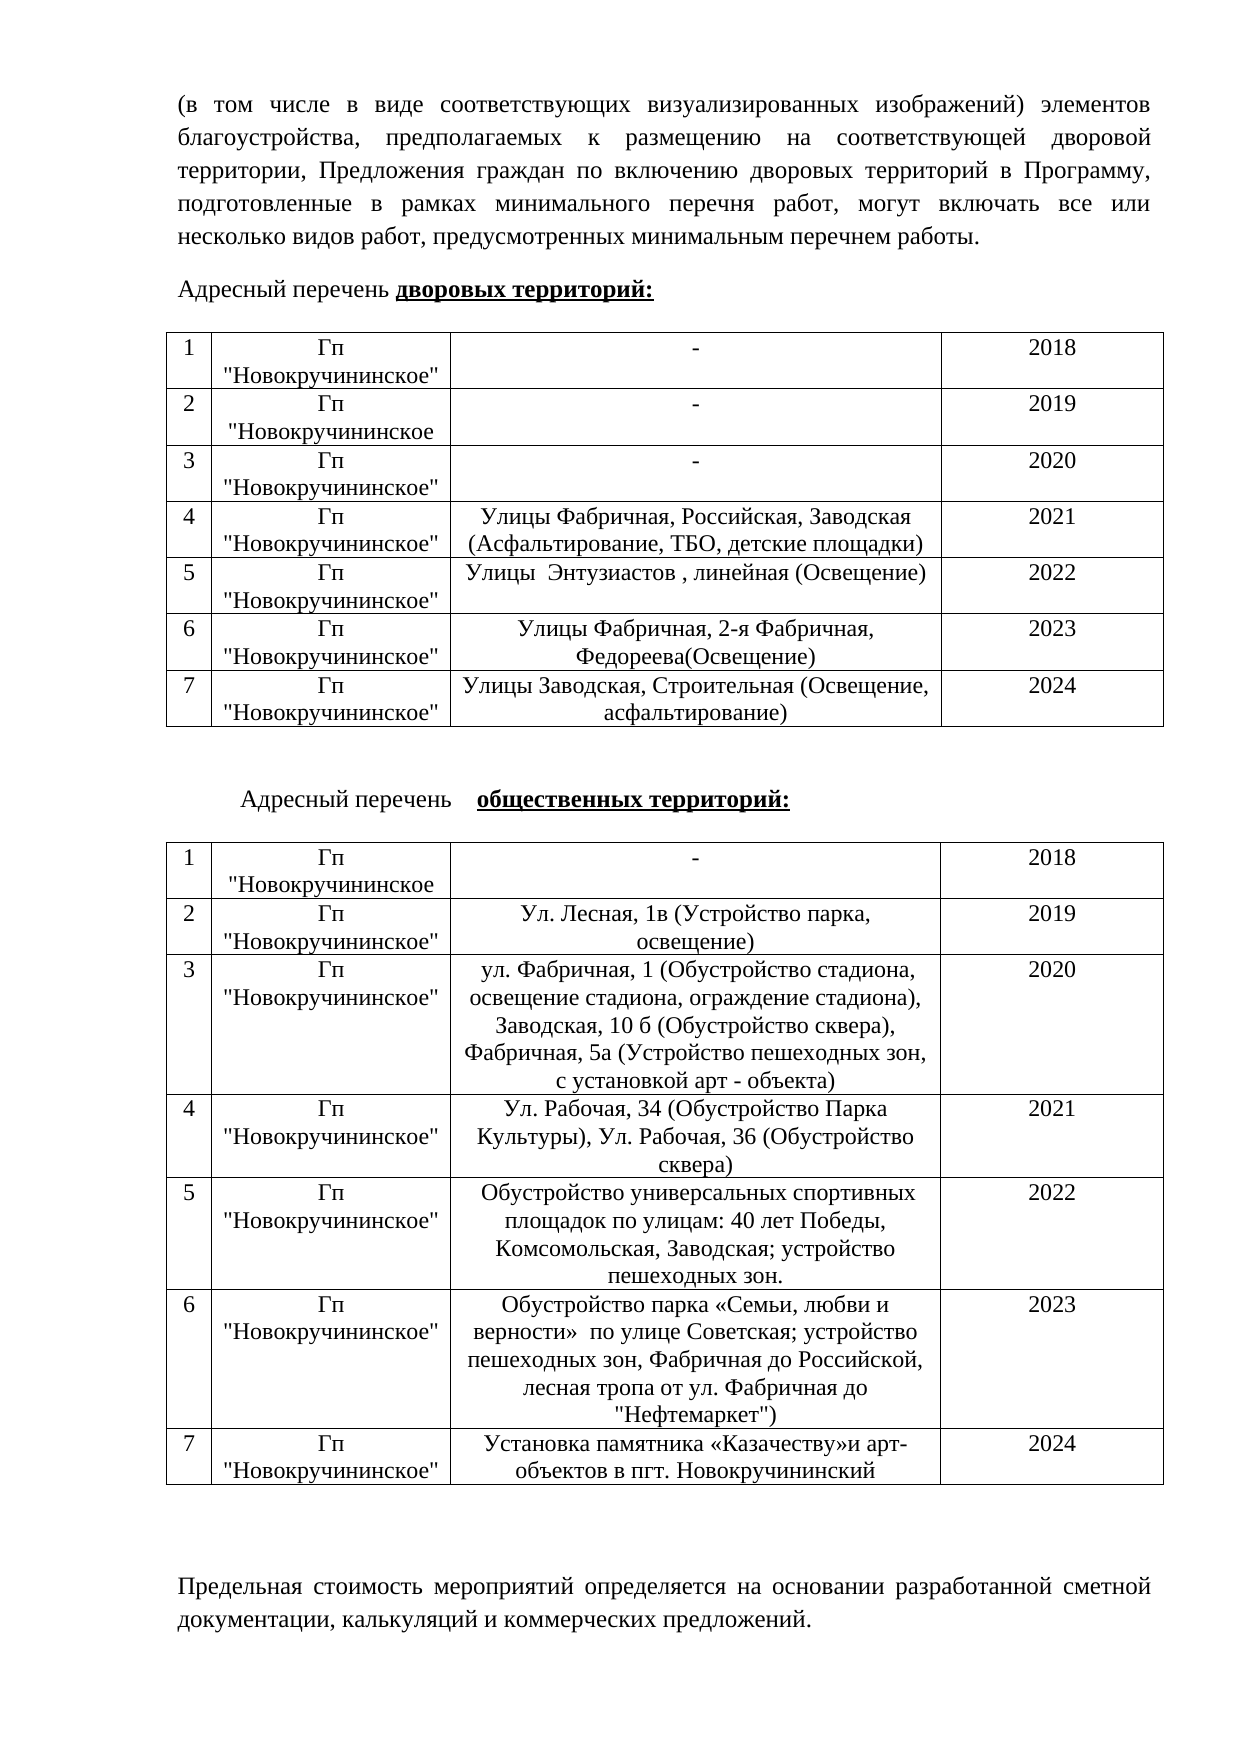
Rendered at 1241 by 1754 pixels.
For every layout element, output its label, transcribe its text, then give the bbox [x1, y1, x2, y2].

table_cell Улицы Фабричная, 2-я Фабричная, Федореева(Освещение) [451, 614, 941, 669]
text Предельная стоимость мероприятий определяется на основании разработанной сметной документации, калькуляций и коммерческих предложений. [177, 1571, 1152, 1633]
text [177, 89, 1152, 249]
table_cell Улицы Энтузиастов , линейная (Освещение) [451, 558, 941, 613]
table_cell 2024 [942, 671, 1163, 726]
table_header 2018 [941, 843, 1163, 898]
table_cell 4 [167, 1095, 211, 1177]
table_cell 6 [167, 1290, 211, 1428]
table_cell 2023 [942, 614, 1163, 669]
table_cell Гп "Новокручининское" [212, 502, 450, 557]
table_cell Гп "Новокручининское" [212, 1429, 450, 1484]
table_cell 7 [167, 1429, 211, 1484]
table_cell - [451, 389, 941, 444]
table_cell Гп "Новокручининское" [212, 955, 450, 1093]
table_header 1 [167, 333, 211, 388]
table_cell Улицы Заводская, Строительная (Освещение, асфальтирование) [451, 671, 941, 726]
table_header - [451, 843, 940, 898]
table_cell 2 [167, 389, 211, 444]
table_cell 2022 [941, 1178, 1163, 1289]
table_cell Ул. Рабочая, 34 (Обустройство Парка Культуры), Ул. Рабочая, 36 (Обустройство сквера) [451, 1095, 940, 1177]
table_cell Установка памятника «Казачеству»и арт- объектов в пгт. Новокручининский [451, 1429, 940, 1484]
table_cell 2 [167, 899, 211, 954]
table_cell Гп "Новокручининское" [212, 1290, 450, 1428]
table_header 2018 [942, 333, 1163, 388]
table_cell Улицы Фабричная, Российская, Заводская (Асфальтирование, ТБО, детские площадки) [451, 502, 941, 557]
table_cell Гп "Новокручининское" [212, 1178, 450, 1289]
table_cell Ул. Лесная, 1в (Устройство парка, освещение) [451, 899, 940, 954]
table_cell 2023 [941, 1290, 1163, 1428]
table_cell ул. Фабричная, 1 (Обустройство стадиона, освещение стадиона, ограждение стадиона), Заводская, 10 б (Обустройство сквера), Фабричная, 5а (Устройство пешеходных зон, с установкой арт - объекта) [451, 955, 940, 1093]
table_cell 2022 [942, 558, 1163, 613]
table_cell Обустройство парка «Семьи, любви и верности» по улице Советская; устройство пешеходных зон, Фабричная до Российской, лесная тропа от ул. Фабричная до "Нефтемаркет") [451, 1290, 940, 1428]
table_cell 2019 [942, 389, 1163, 444]
text Адресный перечень общественных территорий: [177, 784, 1152, 813]
table_cell 5 [167, 558, 211, 613]
table_cell Обустройство универсальных спортивных площадок по улицам: 40 лет Победы, Комсомольская, Заводская; устройство пешеходных зон. [451, 1178, 940, 1289]
table_cell 3 [167, 446, 211, 501]
table_header Гп "Новокручининское" [212, 333, 450, 388]
table_cell 2020 [942, 446, 1163, 501]
table_cell Гп "Новокручининское" [212, 671, 450, 726]
table_cell 2020 [941, 955, 1163, 1093]
table_cell 4 [167, 502, 211, 557]
table_header 1 [167, 843, 211, 898]
table_cell 2021 [941, 1095, 1163, 1177]
table_cell Гп "Новокручининское" [212, 1095, 450, 1177]
table_cell Гп "Новокручининское [212, 389, 450, 444]
table_cell Гп "Новокручининское" [212, 446, 450, 501]
table_cell 2019 [941, 899, 1163, 954]
table_cell Гп "Новокручининское" [212, 558, 450, 613]
table_cell 2024 [941, 1429, 1163, 1484]
table_cell Гп "Новокручининское" [212, 614, 450, 669]
table_cell 2021 [942, 502, 1163, 557]
table_header - [451, 333, 941, 388]
text Адресный перечень дворовых территорий: [177, 274, 1152, 303]
table_header Гп "Новокручининское [212, 843, 450, 898]
table_cell Гп "Новокручининское" [212, 899, 450, 954]
table_cell 3 [167, 955, 211, 1093]
table_cell - [451, 446, 941, 501]
table_cell 5 [167, 1178, 211, 1289]
table_cell 7 [167, 671, 211, 726]
table_cell 6 [167, 614, 211, 669]
